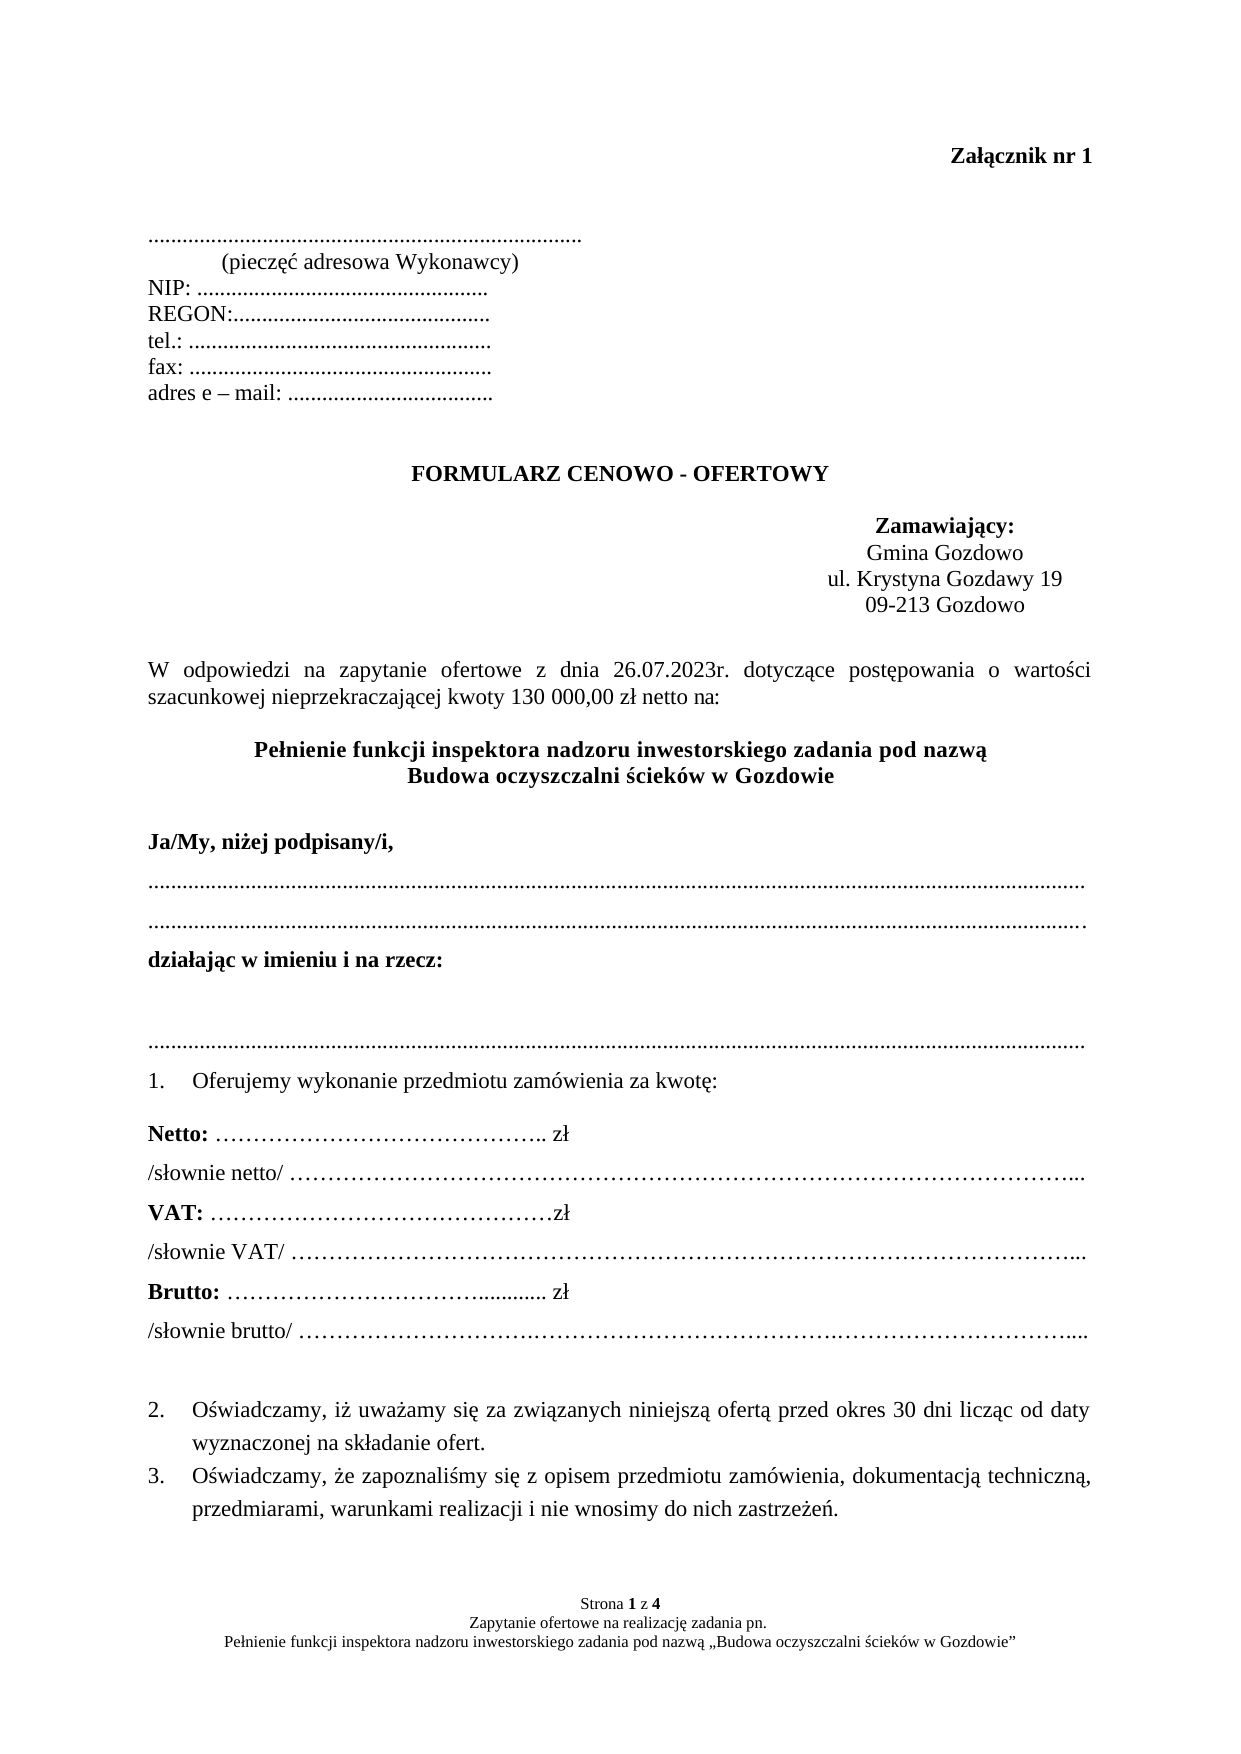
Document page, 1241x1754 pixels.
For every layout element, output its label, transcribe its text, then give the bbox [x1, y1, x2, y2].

text 09-213 Gozdowo [148, 591, 1093, 618]
text /słownie VAT/ …………………………………………………………………………………………... [148, 1238, 1090, 1264]
text (pieczęć adresowa Wykonawcy) [148, 248, 1093, 274]
text Netto: …………………………………….. zł [148, 1120, 1090, 1146]
text Zamawiający: [148, 512, 1093, 539]
text Brutto: ……………………………............ zł [148, 1278, 1090, 1304]
text fax: ..................................................... [148, 353, 1093, 379]
text ............................................................................ [148, 221, 1093, 248]
text Pełnienie funkcji inspektora nadzoru inwestorskiego zadania pod nazwą [149, 736, 1093, 762]
text tel.: ..................................................... [148, 327, 1093, 353]
list Oświadczamy, iż uważamy się za związanych niniejszą ofertą przed okres 30 dni licząc od daty wyznaczonej na składanie ofert. [148, 1396, 1093, 1455]
text VAT: ………………………………………zł [148, 1199, 1090, 1225]
text adres e – mail: .................................... [148, 379, 1093, 406]
text REGON:............................................. [148, 300, 1093, 327]
text W odpowiedzi na zapytanie ofertowe z dnia 26.07.2023r. dotyczące postępowania o wartości szacunkowej nieprzekraczającej kwoty 130 000,00 zł netto na: [148, 657, 1093, 709]
text /słownie brutto/ ………………………….………………………………….………………………….... [148, 1317, 1090, 1343]
text Załącznik nr 1 [148, 142, 1093, 169]
text ........................................................................................................................................................................................................................................................................................................................................ [148, 867, 1093, 933]
text Ja/My, niżej podpisany/i, [148, 828, 1093, 854]
text /słownie netto/ …………………………………………………………………………………………... [148, 1159, 1090, 1186]
text ul. Krystyna Gozdawy 19 [148, 565, 1093, 591]
text .................................................................................................................................................................... [148, 986, 1093, 1054]
text FORMULARZ CENOWO - OFERTOWY [148, 459, 1093, 486]
text Gmina Gozdowo [148, 539, 1093, 565]
text NIP: ................................................... [148, 274, 1093, 300]
text działając w imieniu i na rzecz: [148, 946, 1093, 973]
text Budowa oczyszczalni ścieków w Gozdowie [149, 762, 1093, 788]
list Oferujemy wykonanie przedmiotu zamówienia za kwotę: [148, 1067, 1090, 1093]
list Oświadczamy, że zapoznaliśmy się z opisem przedmiotu zamówienia, dokumentacją techniczną, przedmiarami, warunkami realizacji i nie wnosimy do nich zastrzeżeń. [148, 1462, 1093, 1521]
